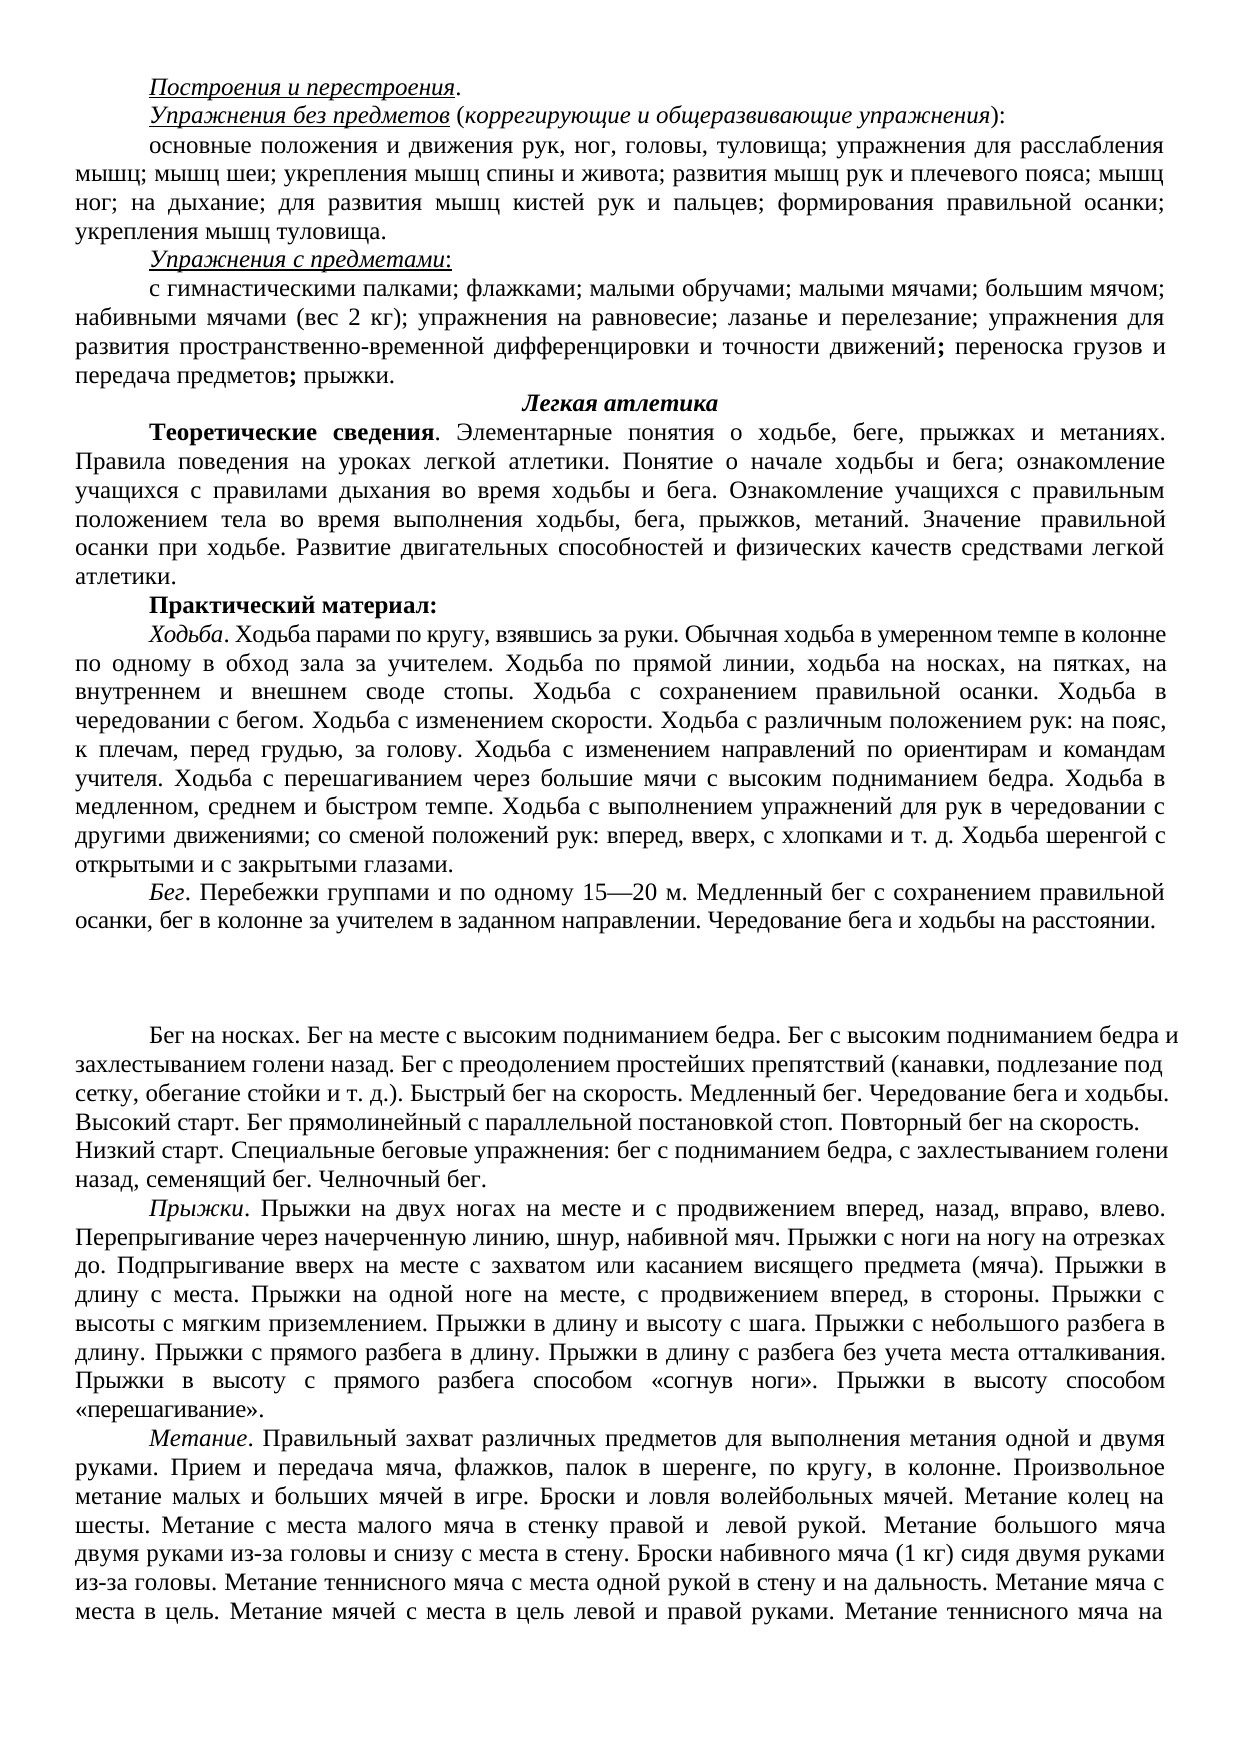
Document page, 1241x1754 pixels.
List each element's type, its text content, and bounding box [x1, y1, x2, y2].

text с гимнастическими палками; флажками; малыми обручами; малыми мячами; большим мячом; набивными мячами (вес 2 кг); упражнения на равновесие; лазанье и перелезание; упражнения для развития пространственно-временной дифференцировки и точности движений; переноска грузов и передача предметов; прыжки. [75, 273, 1166, 388]
text Метание. Правильный захват различных предметов для выполнения метания одной и двумя руками. Прием и передача мяча, флажков, палок в шеренге, по кругу, в колонне. Произвольное метание малых и больших мячей в игре. Броски и ловля волейбольных мячей. Метание колец на шесты. Метание с места малого мяча в стенку правой и левой рукой. Метание большого мяча двумя руками из-за головы и снизу с места в стену. Броски набивного мяча (1 кг) сидя двумя руками из-за головы. Метание теннисного мяча с места одной рукой в стену и на дальность. Метание мяча с места в цель. Метание мячей с места в цель левой и правой руками. Метание теннисного мяча на [75, 1423, 1166, 1625]
text Упражнения с предметами: [149, 245, 1226, 273]
text Построения и перестроения. [149, 72, 1226, 101]
text Теоретические сведения. Элементарные понятия о ходьбе, беге, прыжках и метаниях. Правила поведения на уроках легкой атлетики. Понятие о начале ходьбы и бега; ознакомление учащихся с правилами дыхания во время ходьбы и бега. Ознакомление учащихся с правильным положением тела во время выполнения ходьбы, бега, прыжков, метаний. Значение правильной осанки при ходьбе. Развитие двигательных способностей и физических качеств средствами легкой атлетики. [75, 417, 1166, 590]
text основные положения и движения рук, ног, головы, туловища; упражнения для расслабления мышц; мышц шеи; укрепления мышц спины и живота; развития мышц рук и плечевого пояса; мышц ног; на дыхание; для развития мышц кистей рук и пальцев; формирования правильной осанки; укрепления мышц туловища. [75, 130, 1166, 245]
text Бег. Перебежки группами и по одному 15—20 м. Медленный бег с сохранением правильной осанки, бег в колонне за учителем в заданном направлении. Чередование бега и ходьбы на расстоянии. [75, 878, 1166, 934]
text Ходьба. Ходьба парами по кругу, взявшись за руки. Обычная ходьба в умеренном темпе в колонне по одному в обход зала за учителем. Ходьба по прямой линии, ходьба на носках, на пятках, на внутреннем и внешнем своде стопы. Ходьба с сохранением правильной осанки. Ходьба в чередовании с бегом. Ходьба с изменением скорости. Ходьба с различным положением рук: на пояс, к плечам, перед грудью, за голову. Ходьба с изменением направлений по ориентирам и командам учителя. Ходьба с перешагиванием через большие мячи с высоким подниманием бедра. Ходьба в медленном, среднем и быстром темпе. Ходьба с выполнением упражнений для рук в чередовании с другими движениями; со сменой положений рук: вперед, вверх, с хлопками и т. д. Ходьба шеренгой с открытыми и с закрытыми глазами. [75, 619, 1167, 878]
subtitle Практический материал: [149, 591, 1226, 619]
text Упражнения без предметов (коррегирующие и общеразвивающие упражнения): [149, 101, 1226, 129]
text Бег на носках. Бег на месте с высоким подниманием бедра. Бег с высоким подниманием бедра и захлестыванием голени назад. Бег с преодолением простейших препятствий (канавки, подлезание под сетку, обегание стойки и т. д.). Быстрый бег на скорость. Медленный бег. Чередование бега и ходьбы. Высокий старт. Бег прямолинейный с параллельной постановкой стоп. Повторный бег на скорость. Низкий старт. Специальные беговые упражнения: бег с подниманием бедра, с захлестыванием голени назад, семенящий бег. Челночный бег. [75, 1021, 1217, 1193]
subtitle Легкая атлетика [522, 389, 1226, 417]
text Прыжки. Прыжки на двух ногах на месте и с продвижением вперед, назад, вправо, влево. Перепрыгивание через начерченную линию, шнур, набивной мяч. Прыжки с ноги на ногу на отрезках до. Подпрыгивание вверх на месте с захватом или касанием висящего предмета (мяча). Прыжки в длину с места. Прыжки на одной ноге на месте, с продвижением вперед, в стороны. Прыжки с высоты с мягким приземлением. Прыжки в длину и высоту с шага. Прыжки с небольшого разбега в длину. Прыжки с прямого разбега в длину. Прыжки в длину с разбега без учета места отталкивания. Прыжки в высоту с прямого разбега способом «согнув ноги». Прыжки в высоту способом «перешагивание». [75, 1193, 1167, 1423]
